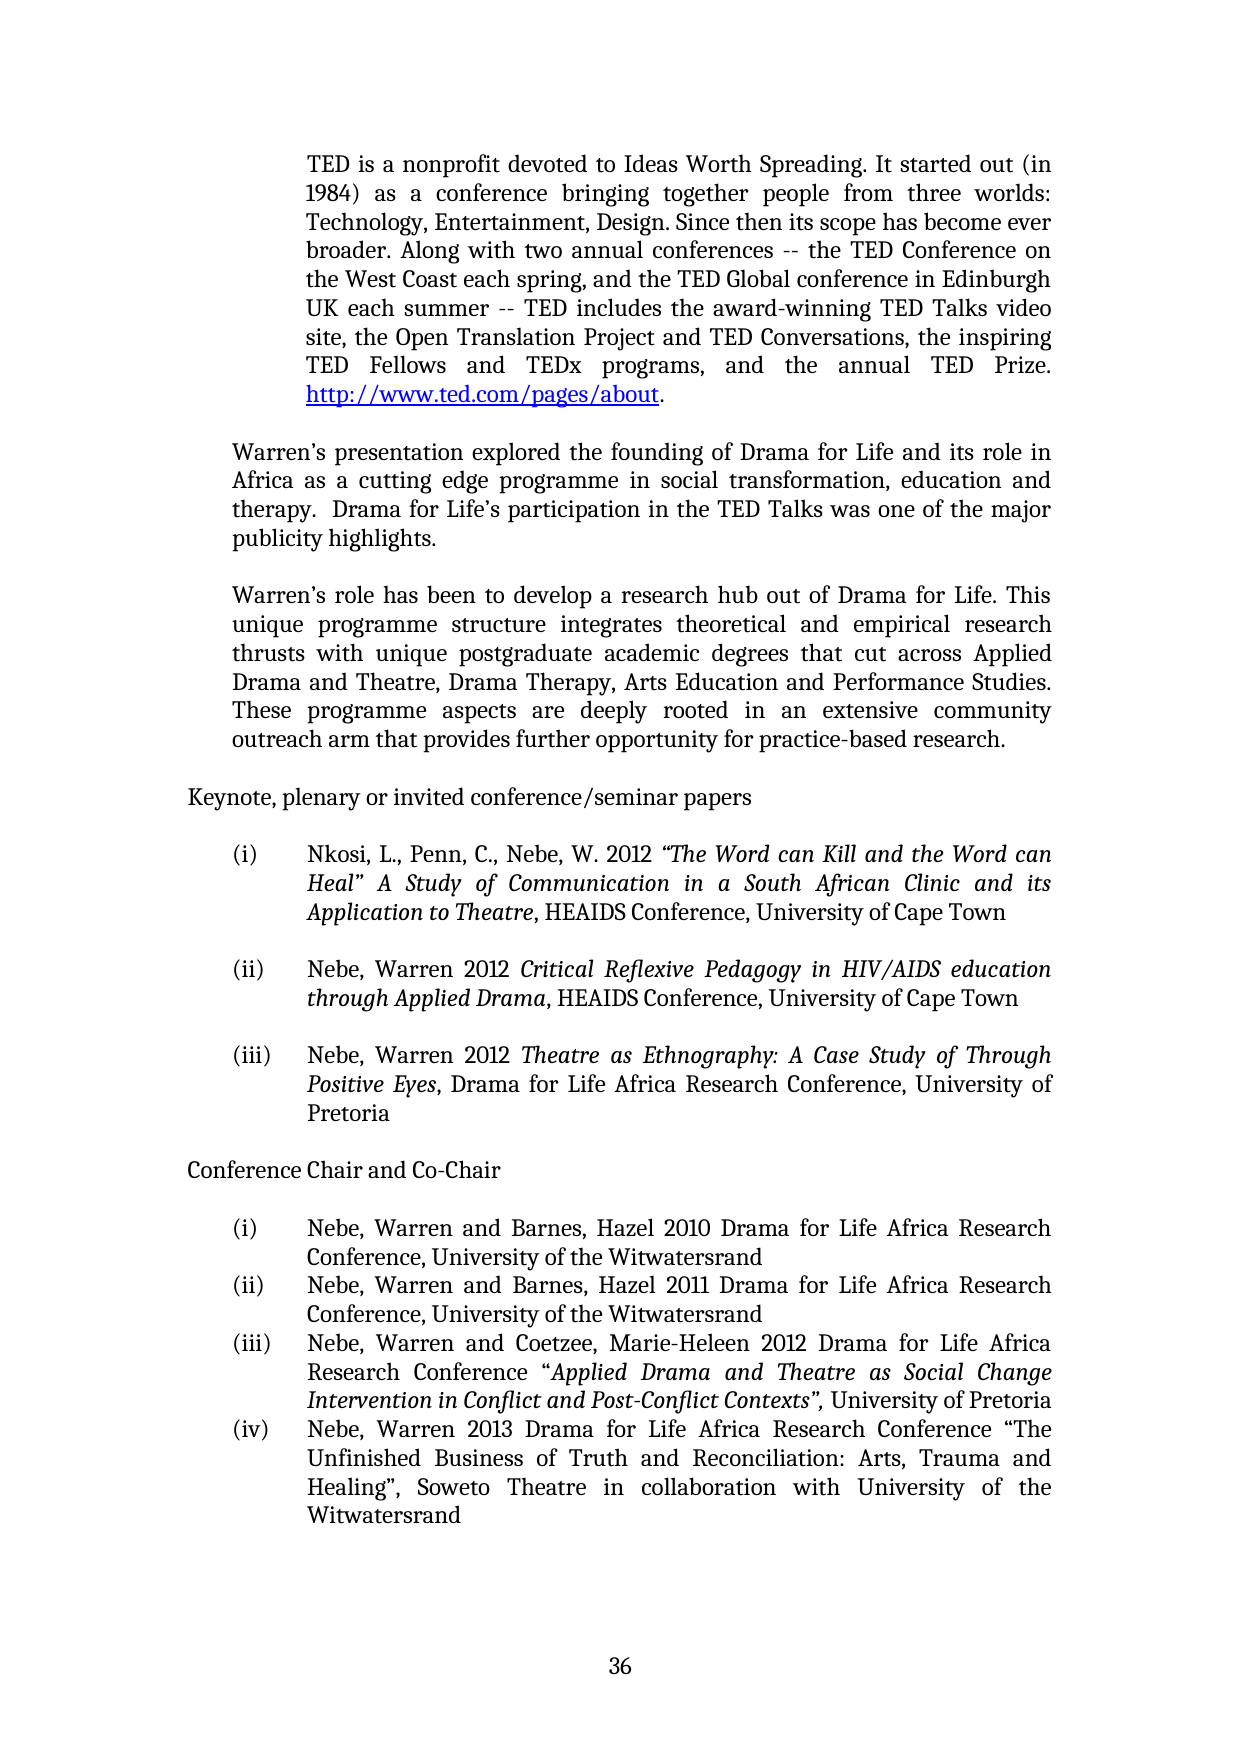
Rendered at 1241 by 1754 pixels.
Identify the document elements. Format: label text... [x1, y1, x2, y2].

list Nkosi, L., Penn, C., Nebe, W. 2012 “The Word can Kill and the Word can Heal” A Study of Communication in a South African Clinic and its Application to Theatre, HEAIDS Conference, University of Cape Town [232, 840, 1053, 926]
text Warren’s role has been to develop a research hub out of Drama for Life. This unique programme structure integrates theoretical and empirical research thrusts with unique postgraduate academic degrees that cut across Applied Drama and Theatre, Drama Therapy, Arts Education and Performance Studies. These programme aspects are deeply rooted in an extensive community outreach arm that provides further opportunity for practice-based research. [232, 581, 1053, 754]
text Conference Chair and Co-Chair [187, 1156, 1053, 1185]
text Keynote, plenary or invited conference/seminar papers [187, 782, 1053, 811]
list Nebe, Warren and Barnes, Hazel 2010 Drama for Life Africa Research Conference, University of the Witwatersrand [232, 1214, 1053, 1271]
text Warren’s presentation explored the founding of Drama for Life and its role in Africa as a cutting edge programme in social transformation, education and therapy. Drama for Life’s participation in the TED Talks was one of the major publicity highlights. [232, 437, 1053, 552]
list Nebe, Warren 2012 Theatre as Ethnography: A Case Study of Through Positive Eyes, Drama for Life Africa Research Conference, University of Pretoria [232, 1041, 1053, 1127]
text TED is a nonprofit devoted to Ideas Worth Spreading. It started out (in 1984) as a conference bringing together people from three worlds: Technology, Entertainment, Design. Since then its scope has become ever broader. Along with two annual conferences -- the TED Conference on the West Coast each spring, and the TED Global conference in Edinburgh UK each summer -- TED includes the award-winning TED Talks video site, the Open Translation Project and TED Conversations, the inspiring TED Fellows and TEDx programs, and the annual TED Prize. http://www.ted.com/pages/about. [306, 150, 1053, 409]
list Nebe, Warren and Barnes, Hazel 2011 Drama for Life Africa Research Conference, University of the Witwatersrand [232, 1271, 1053, 1329]
list Nebe, Warren and Coetzee, Marie-Heleen 2012 Drama for Life Africa Research Conference “Applied Drama and Theatre as Social Change Intervention in Conflict and Post-Conflict Contexts”, University of Pretoria [232, 1329, 1053, 1415]
list Nebe, Warren 2013 Drama for Life Africa Research Conference “The Unfinished Business of Truth and Reconciliation: Arts, Trauma and Healing”, Soweto Theatre in collaboration with University of the Witwatersrand [232, 1415, 1053, 1530]
list Nebe, Warren 2012 Critical Reflexive Pedagogy in HIV/AIDS education through Applied Drama, HEAIDS Conference, University of Cape Town [232, 955, 1053, 1012]
